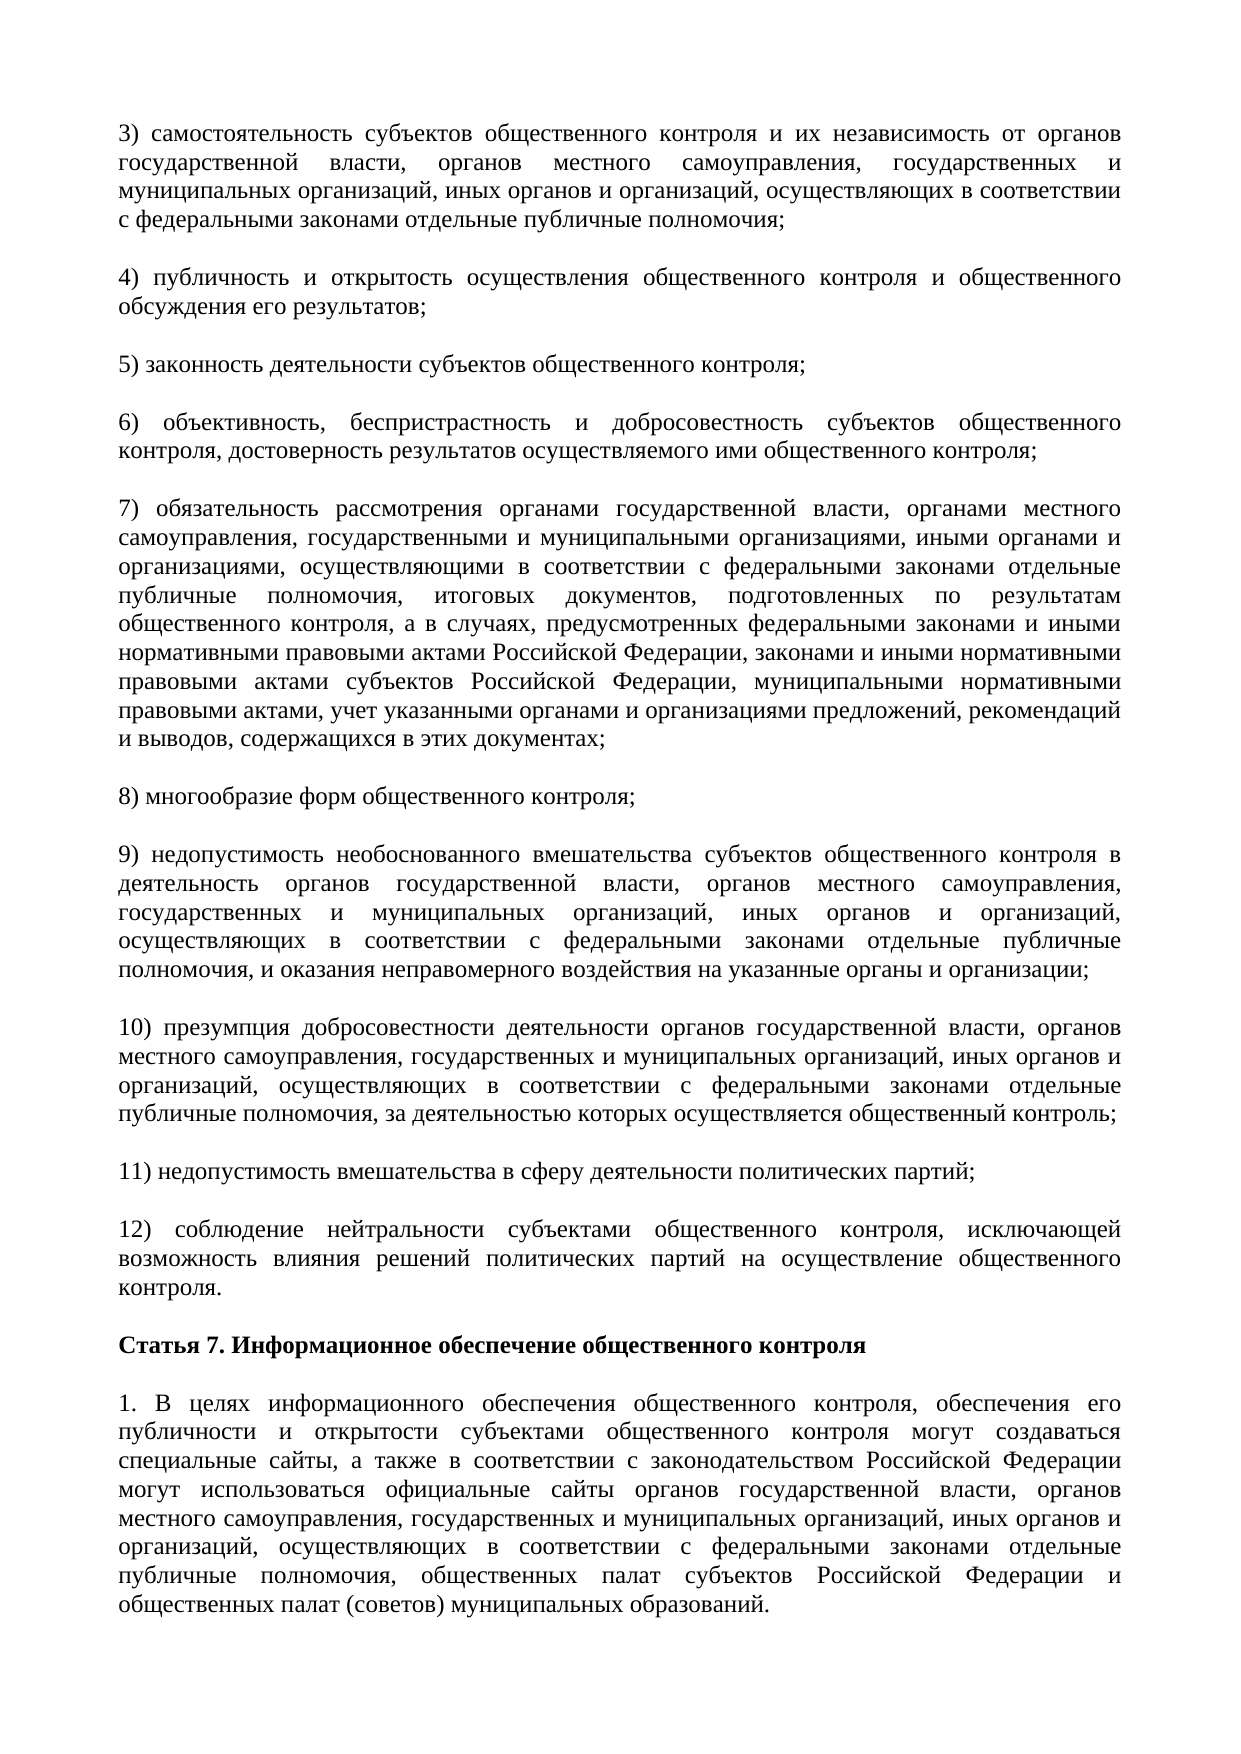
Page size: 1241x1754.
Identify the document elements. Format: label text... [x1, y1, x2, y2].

text 7) обязательность рассмотрения органами государственной власти, органами местного самоуправления, государственными и муниципальными организациями, иными органами и организациями, осуществляющими в соответствии с федеральными законами отдельные публичные полномочия, итоговых документов, подготовленных по результатам общественного контроля, а в случаях, предусмотренных федеральными законами и иными нормативными правовыми актами Российской Федерации, законами и иными нормативными правовыми актами субъектов Российской Федерации, муниципальными нормативными правовыми актами, учет указанными органами и организациями предложений, рекомендаций и выводов, содержащихся в этих документах; [118, 493, 1122, 752]
text 4) публичность и открытость осуществления общественного контроля и общественного обсуждения его результатов; [118, 262, 1122, 320]
text 11) недопустимость вмешательства в сферу деятельности политических партий; [118, 1156, 1122, 1185]
text 12) соблюдение нейтральности субъектами общественного контроля, исключающей возможность влияния решений политических партий на осуществление общественного контроля. [118, 1214, 1122, 1301]
text Статья 7. Информационное обеспечение общественного контроля [118, 1330, 1122, 1358]
text 10) презумпция добросовестности деятельности органов государственной власти, органов местного самоуправления, государственных и муниципальных организаций, иных органов и организаций, осуществляющих в соответствии с федеральными законами отдельные публичные полномочия, за деятельностью которых осуществляется общественный контроль; [118, 1012, 1122, 1127]
text 5) законность деятельности субъектов общественного контроля; [118, 349, 1122, 378]
text 9) недопустимость необоснованного вмешательства субъектов общественного контроля в деятельность органов государственной власти, органов местного самоуправления, государственных и муниципальных организаций, иных органов и организаций, осуществляющих в соответствии с федеральными законами отдельные публичные полномочия, и оказания неправомерного воздействия на указанные органы и организации; [118, 839, 1122, 983]
text 3) самостоятельность субъектов общественного контроля и их независимость от органов государственной власти, органов местного самоуправления, государственных и муниципальных организаций, иных органов и организаций, осуществляющих в соответствии с федеральными законами отдельные публичные полномочия; [118, 118, 1122, 233]
text 6) объективность, беспристрастность и добросовестность субъектов общественного контроля, достоверность результатов осуществляемого ими общественного контроля; [118, 407, 1122, 464]
text 8) многообразие форм общественного контроля; [118, 781, 1122, 810]
text 1. В целях информационного обеспечения общественного контроля, обеспечения его публичности и открытости субъектами общественного контроля могут создаваться специальные сайты, а также в соответствии с законодательством Российской Федерации могут использоваться официальные сайты органов государственной власти, органов местного самоуправления, государственных и муниципальных организаций, иных органов и организаций, осуществляющих в соответствии с федеральными законами отдельные публичные полномочия, общественных палат субъектов Российской Федерации и общественных палат (советов) муниципальных образований. [118, 1388, 1122, 1618]
